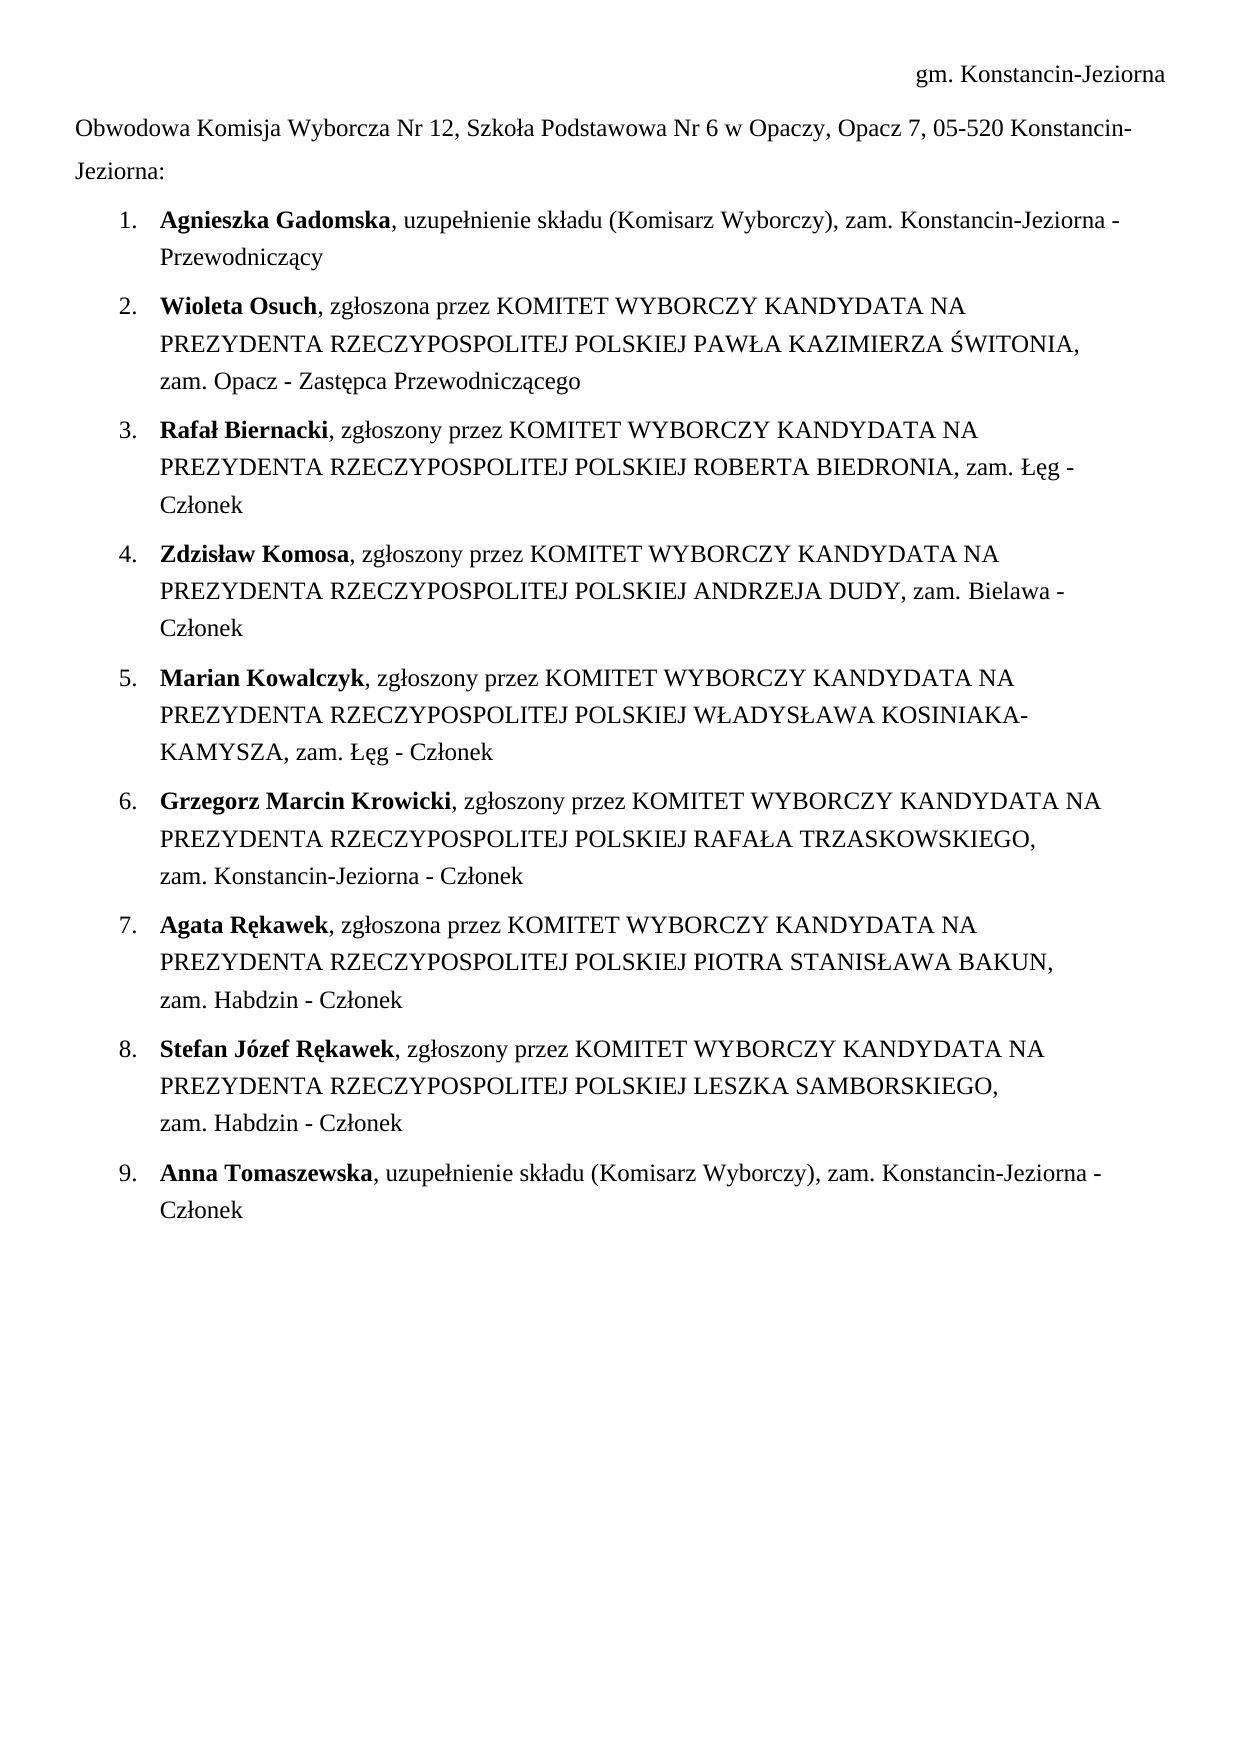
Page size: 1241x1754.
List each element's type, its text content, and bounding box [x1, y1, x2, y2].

table_cell 4. [75, 533, 148, 657]
table_cell 3. [75, 409, 148, 533]
text Obwodowa Komisja Wyborcza Nr 12, Szkoła Podstawowa Nr 6 w Opaczy, Opacz 7, 05-520 Konstancin-Jeziorna: [75, 113, 1165, 185]
table_cell Zdzisław Komosa, zgłoszony przez KOMITET WYBORCZY KANDYDATA NA PREZYDENTA RZECZYPOSPOLITEJ POLSKIEJ ANDRZEJA DUDY, zam. Bielawa - Członek [148, 533, 1138, 657]
table_cell Stefan Józef Rękawek, zgłoszony przez KOMITET WYBORCZY KANDYDATA NA PREZYDENTA RZECZYPOSPOLITEJ POLSKIEJ LESZKA SAMBORSKIEGO, zam. Habdzin - Członek [148, 1028, 1138, 1152]
table_cell Anna Tomaszewska, uzupełnienie składu (Komisarz Wyborczy), zam. Konstancin-Jeziorna - Członek [148, 1152, 1138, 1238]
text gm. Konstancin-Jeziorna [75, 59, 1165, 88]
table_cell 2. [75, 286, 148, 409]
table_cell Agata Rękawek, zgłoszona przez KOMITET WYBORCZY KANDYDATA NA PREZYDENTA RZECZYPOSPOLITEJ POLSKIEJ PIOTRA STANISŁAWA BAKUN, zam. Habdzin - Członek [148, 904, 1138, 1028]
table_cell Grzegorz Marcin Krowicki, zgłoszony przez KOMITET WYBORCZY KANDYDATA NA PREZYDENTA RZECZYPOSPOLITEJ POLSKIEJ RAFAŁA TRZASKOWSKIEGO, zam. Konstancin-Jeziorna - Członek [148, 781, 1138, 904]
table_cell 9. [75, 1152, 148, 1238]
table_cell Rafał Biernacki, zgłoszony przez KOMITET WYBORCZY KANDYDATA NA PREZYDENTA RZECZYPOSPOLITEJ POLSKIEJ ROBERTA BIEDRONIA, zam. Łęg - Członek [148, 409, 1138, 533]
table_header 1. [75, 199, 148, 286]
table_cell 5. [75, 657, 148, 781]
table_cell Marian Kowalczyk, zgłoszony przez KOMITET WYBORCZY KANDYDATA NA PREZYDENTA RZECZYPOSPOLITEJ POLSKIEJ WŁADYSŁAWA KOSINIAKA-KAMYSZA, zam. Łęg - Członek [148, 657, 1138, 781]
table_cell 6. [75, 781, 148, 904]
table_header Agnieszka Gadomska, uzupełnienie składu (Komisarz Wyborczy), zam. Konstancin-Jeziorna - Przewodniczący [148, 199, 1138, 286]
table_cell 8. [75, 1028, 148, 1152]
table_cell Wioleta Osuch, zgłoszona przez KOMITET WYBORCZY KANDYDATA NA PREZYDENTA RZECZYPOSPOLITEJ POLSKIEJ PAWŁA KAZIMIERZA ŚWITONIA, zam. Opacz - Zastępca Przewodniczącego [148, 286, 1138, 409]
table_cell 7. [75, 904, 148, 1028]
